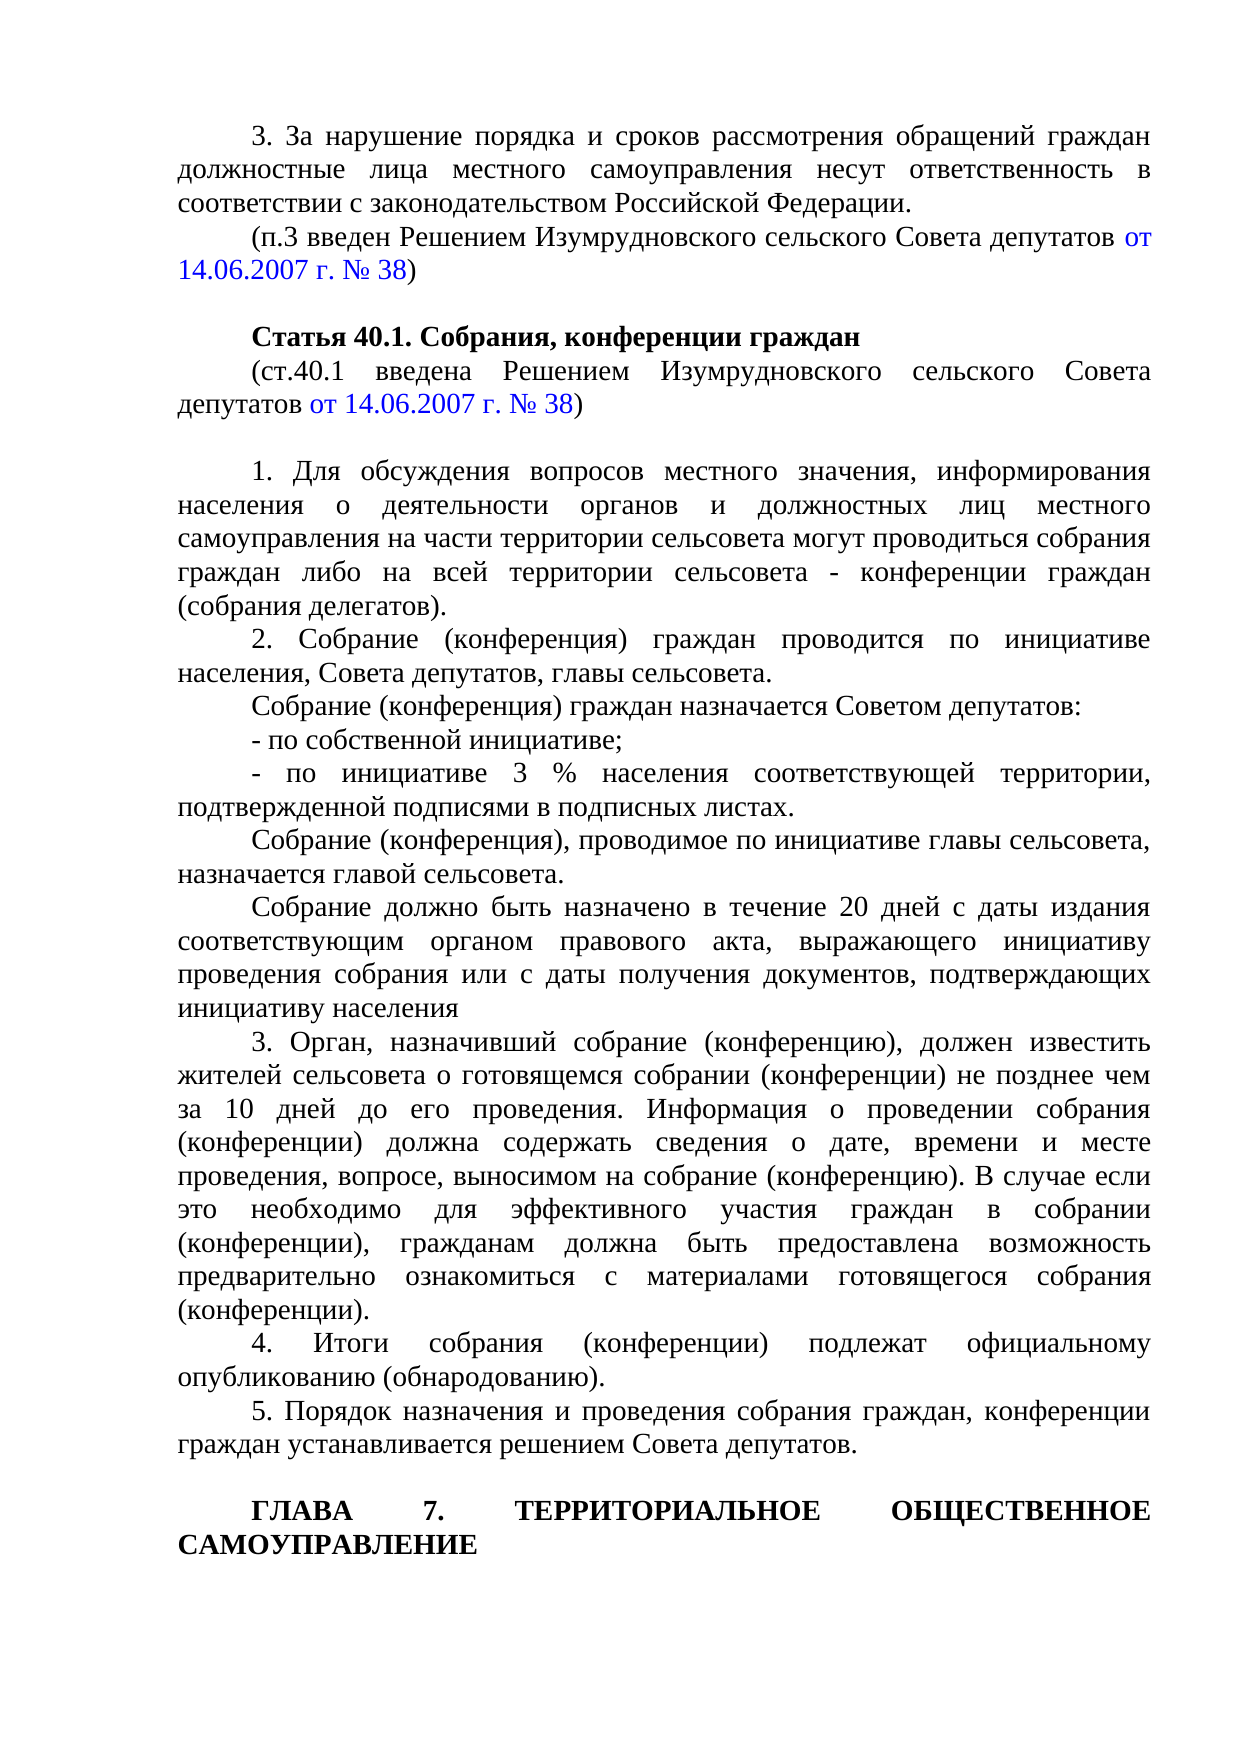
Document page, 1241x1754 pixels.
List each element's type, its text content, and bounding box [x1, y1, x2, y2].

text - по инициативе 3 % населения соответствующей территории, подтвержденной подписями в подписных листах. [177, 755, 1152, 822]
text (п.3 введен Решением Изумрудновского сельского Совета депутатов от 14.06.2007 г. № 38) [177, 219, 1152, 286]
text 1. Для обсуждения вопросов местного значения, информирования населения о деятельности органов и должностных лиц местного самоуправления на части территории сельсовета могут проводиться собрания граждан либо на всей территории сельсовета - конференции граждан (собрания делегатов). [177, 453, 1152, 621]
text 4. Итоги собрания (конференции) подлежат официальному опубликованию (обнародованию). [177, 1326, 1152, 1393]
text ГЛАВА 7. ТЕРРИТОРИАЛЬНОЕ ОБЩЕСТВЕННОЕ САМОУПРАВЛЕНИЕ [177, 1493, 1152, 1560]
text 3. За нарушение порядка и сроков рассмотрения обращений граждан должностные лица местного самоуправления несут ответственность в соответствии с законодательством Российской Федерации. [177, 118, 1152, 219]
text Статья 40.1. Собрания, конференции граждан [177, 319, 1152, 353]
text (ст.40.1 введена Решением Изумрудновского сельского Совета депутатов от 14.06.2007 г. № 38) [177, 353, 1152, 420]
text Собрание (конференция) граждан назначается Советом депутатов: [177, 688, 1152, 722]
text - по собственной инициативе; [177, 722, 1152, 755]
text 3. Орган, назначивший собрание (конференцию), должен известить жителей сельсовета о готовящемся собрании (конференции) не позднее чем за 10 дней до его проведения. Информация о проведении собрания (конференции) должна содержать сведения о дате, времени и месте проведения, вопросе, выносимом на собрание (конференцию). В случае если это необходимо для эффективного участия граждан в собрании (конференции), гражданам должна быть предоставлена возможность предварительно ознакомиться с материалами готовящегося собрания (конференции). [177, 1024, 1152, 1326]
text Собрание должно быть назначено в течение 20 дней с даты издания соответствующим органом правового акта, выражающего инициативу проведения собрания или с даты получения документов, подтверждающих инициативу населения [177, 889, 1152, 1024]
text Собрание (конференция), проводимое по инициативе главы сельсовета, назначается главой сельсовета. [177, 822, 1152, 889]
text 2. Собрание (конференция) граждан проводится по инициативе населения, Совета депутатов, главы сельсовета. [177, 621, 1152, 688]
text 5. Порядок назначения и проведения собрания граждан, конференции граждан устанавливается решением Совета депутатов. [177, 1393, 1152, 1460]
